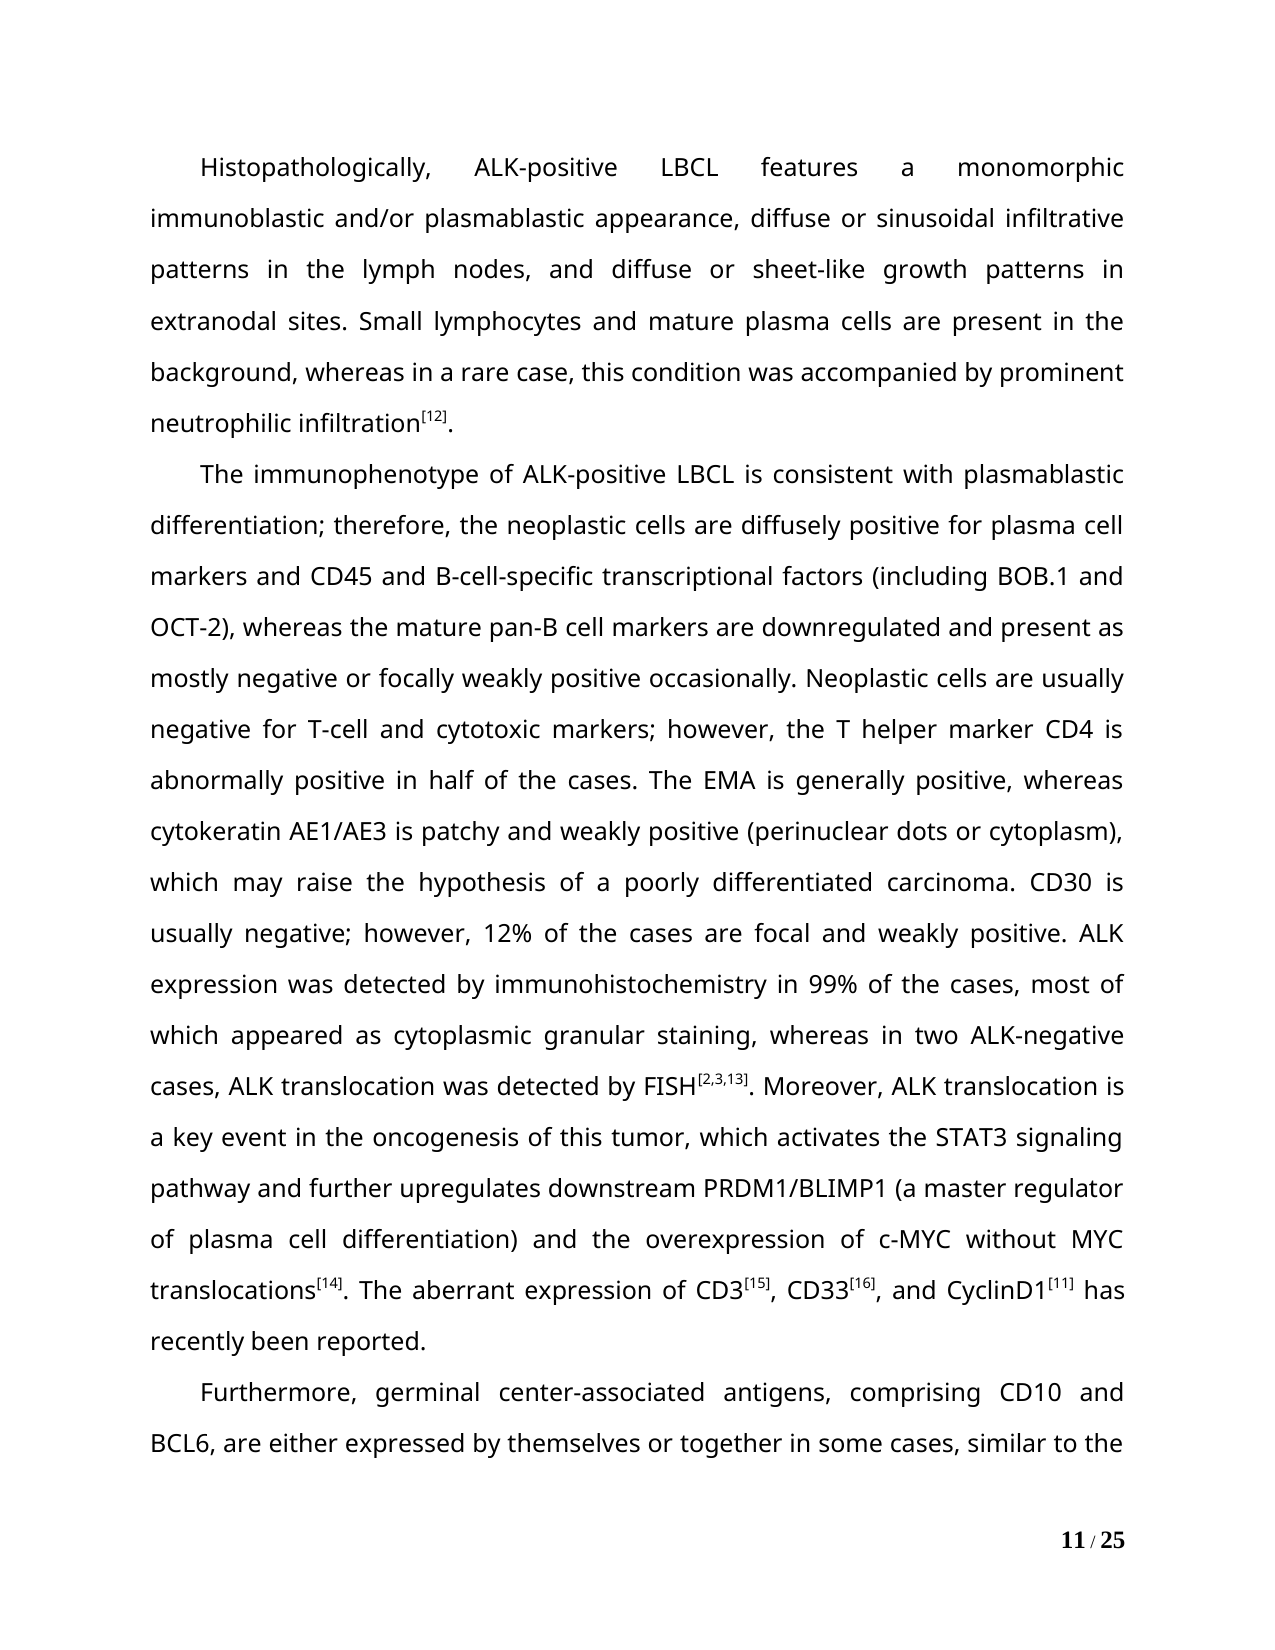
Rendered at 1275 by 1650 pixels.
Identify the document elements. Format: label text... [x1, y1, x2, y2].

text The immunophenotype of ALK-positive LBCL is consistent with plasmablastic differentiation; therefore, the neoplastic cells are diffusely positive for plasma cell markers and CD45 and B-cell-specific transcriptional factors (including BOB.1 and OCT-2), whereas the mature pan-B cell markers are downregulated and present as mostly negative or focally weakly positive occasionally. Neoplastic cells are usually negative for T-cell and cytotoxic markers; however, the T helper marker CD4 is abnormally positive in half of the cases. The EMA is generally positive, whereas cytokeratin AE1/AE3 is patchy and weakly positive (perinuclear dots or cytoplasm), which may raise the hypothesis of a poorly differentiated carcinoma. CD30 is usually negative; however, 12% of the cases are focal and weakly positive. ALK expression was detected by immunohistochemistry in 99% of the cases, most of which appeared as cytoplasmic granular staining, whereas in two ALK-negative cases, ALK translocation was detected by FISH[2,3,13]. Moreover, ALK translocation is a key event in the oncogenesis of this tumor, which activates the STAT3 signaling pathway and further upregulates downstream PRDM1/BLIMP1 (a master regulator of plasma cell differentiation) and the overexpression of c-MYC without MYC translocations[14]. The aberrant expression of CD3[15], CD33[16], and CyclinD1[11] has recently been reported. [150, 456, 1125, 1358]
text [150, 1375, 1125, 1460]
text Histopathologically, ALK-positive LBCL features a monomorphic immunoblastic and/or plasmablastic appearance, diffuse or sinusoidal infiltrative patterns in the lymph nodes, and diffuse or sheet-like growth patterns in extranodal sites. Small lymphocytes and mature plasma cells are present in the background, whereas in a rare case, this condition was accompanied by prominent neutrophilic infiltration[12]. [150, 150, 1125, 439]
